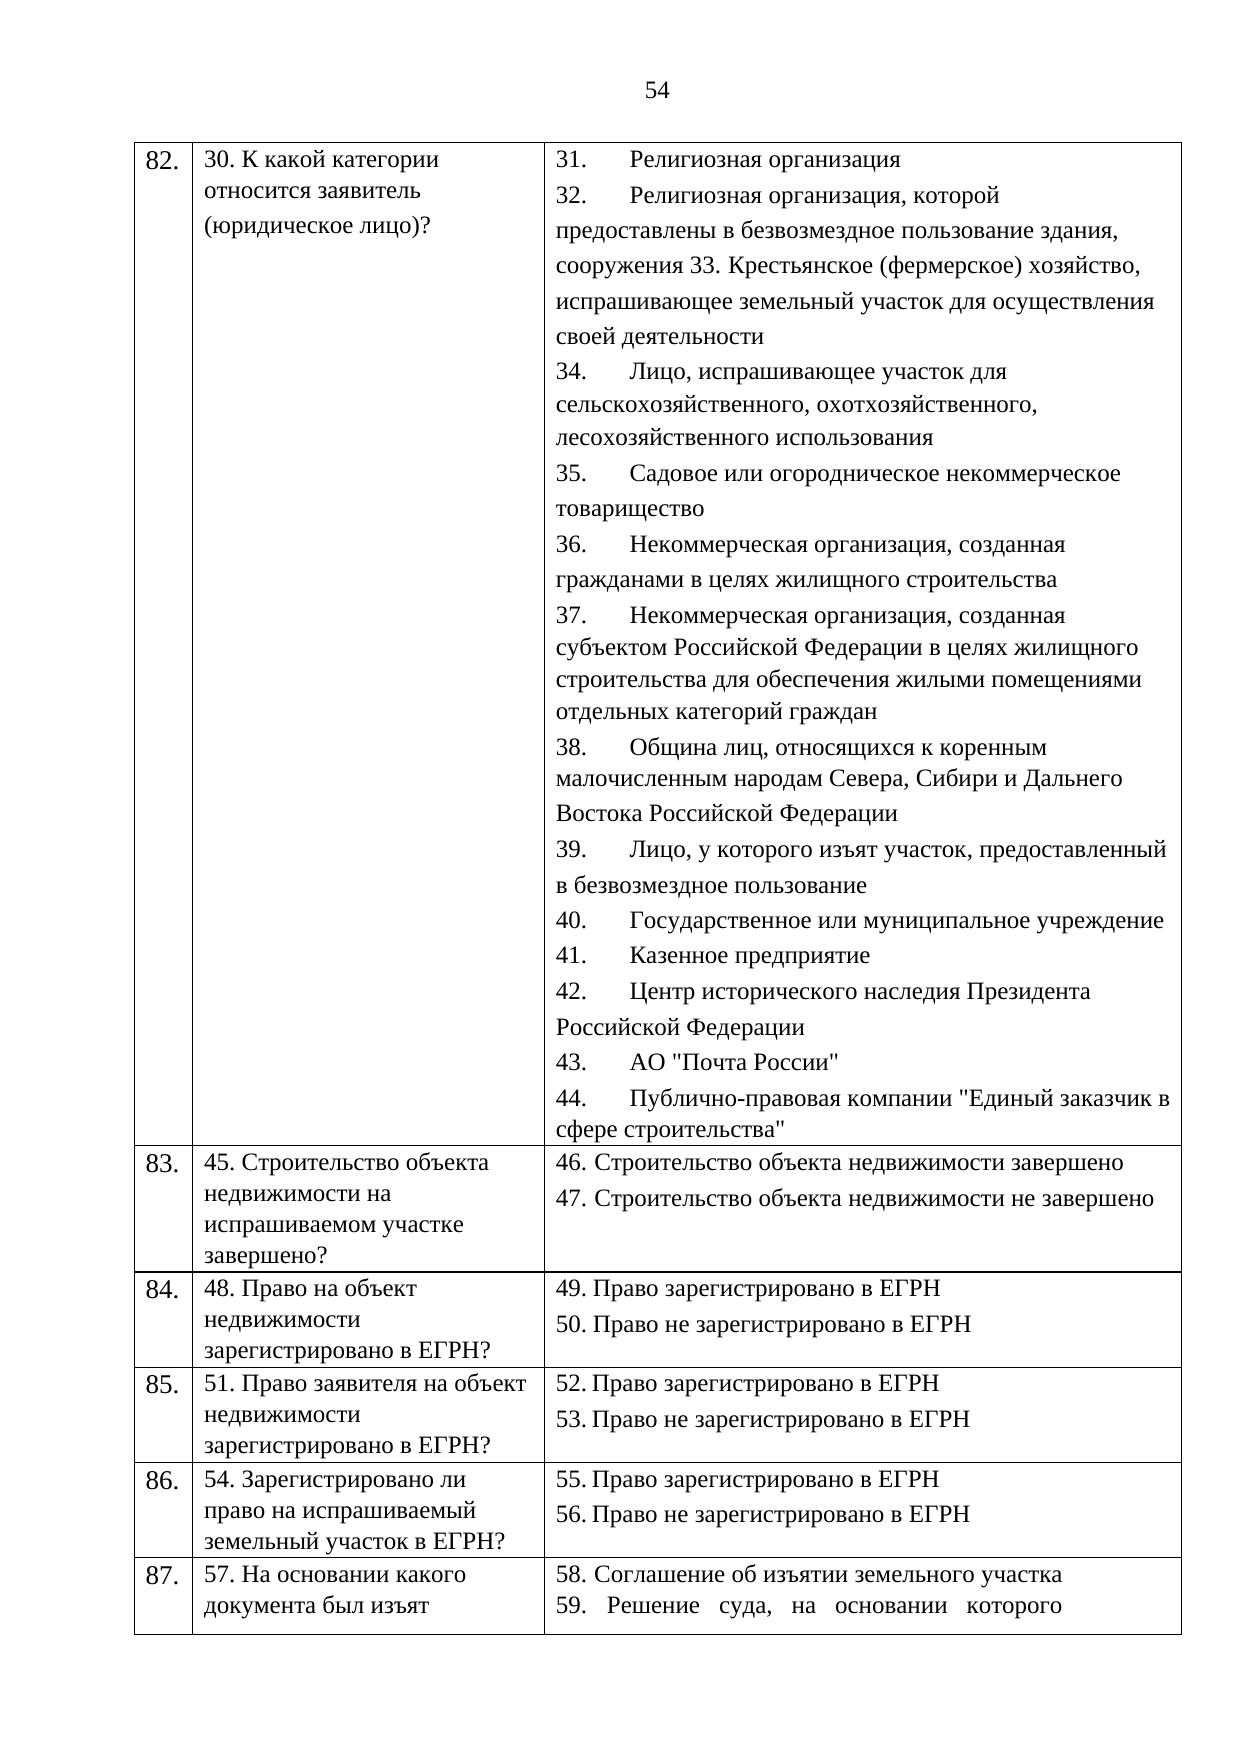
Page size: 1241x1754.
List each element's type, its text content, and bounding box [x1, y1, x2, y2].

table_header Религиозная организация Религиозная организация, которой предоставлены в безвозмездное пользование здания, сооружения 33. Крестьянское (фермерское) хозяйство, испрашивающее земельный участок для осуществления своей деятельности Лицо, испрашивающее участок для сельскохозяйственного, охотхозяйственного, лесохозяйственного использования Садовое или огородническое некоммерческое товарищество Некоммерческая организация, созданная гражданами в целях жилищного строительства Некоммерческая организация, созданная субъектом Российской Федерации в целях жилищного строительства для обеспечения жилыми помещениями отдельных категорий граждан Община лиц, относящихся к коренным малочисленным народам Севера, Сибири и Дальнего Востока Российской Федерации Лицо, у которого изъят участок, предоставленный в безвозмездное пользование Государственное или муниципальное учреждение Казенное предприятие Центр исторического наследия Президента Российской Федерации АО "Почта России" Публично-правовая компании "Единый заказчик в сфере строительства" [545, 143, 1181, 1145]
table_cell 51. Право заявителя на объект недвижимости зарегистрировано в ЕГРН? [193, 1368, 544, 1462]
table_cell Строительство объекта недвижимости завершено Строительство объекта недвижимости не завершено [545, 1146, 1181, 1271]
table_cell 84. [135, 1273, 192, 1367]
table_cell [545, 1558, 1181, 1634]
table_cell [193, 1558, 544, 1634]
table_cell 87. [135, 1558, 192, 1634]
table_header 82. [135, 143, 192, 1145]
table_header 30. К какой категории относится заявитель (юридическое лицо)? [193, 143, 544, 1145]
table_cell 45. Строительство объекта недвижимости на испрашиваемом участке завершено? [193, 1146, 544, 1271]
table_cell Право зарегистрировано в ЕГРН Право не зарегистрировано в ЕГРН [545, 1368, 1181, 1462]
table_cell 54. Зарегистрировано ли право на испрашиваемый земельный участок в ЕГРН? [193, 1463, 544, 1557]
table_cell 86. [135, 1463, 192, 1557]
table_cell Право зарегистрировано в ЕГРН Право не зарегистрировано в ЕГРН [545, 1463, 1181, 1557]
table_cell Право зарегистрировано в ЕГРН Право не зарегистрировано в ЕГРН [545, 1273, 1181, 1367]
table_cell 85. [135, 1368, 192, 1462]
table_cell 48. Право на объект недвижимости зарегистрировано в ЕГРН? [193, 1273, 544, 1367]
table_cell 83. [135, 1146, 192, 1271]
